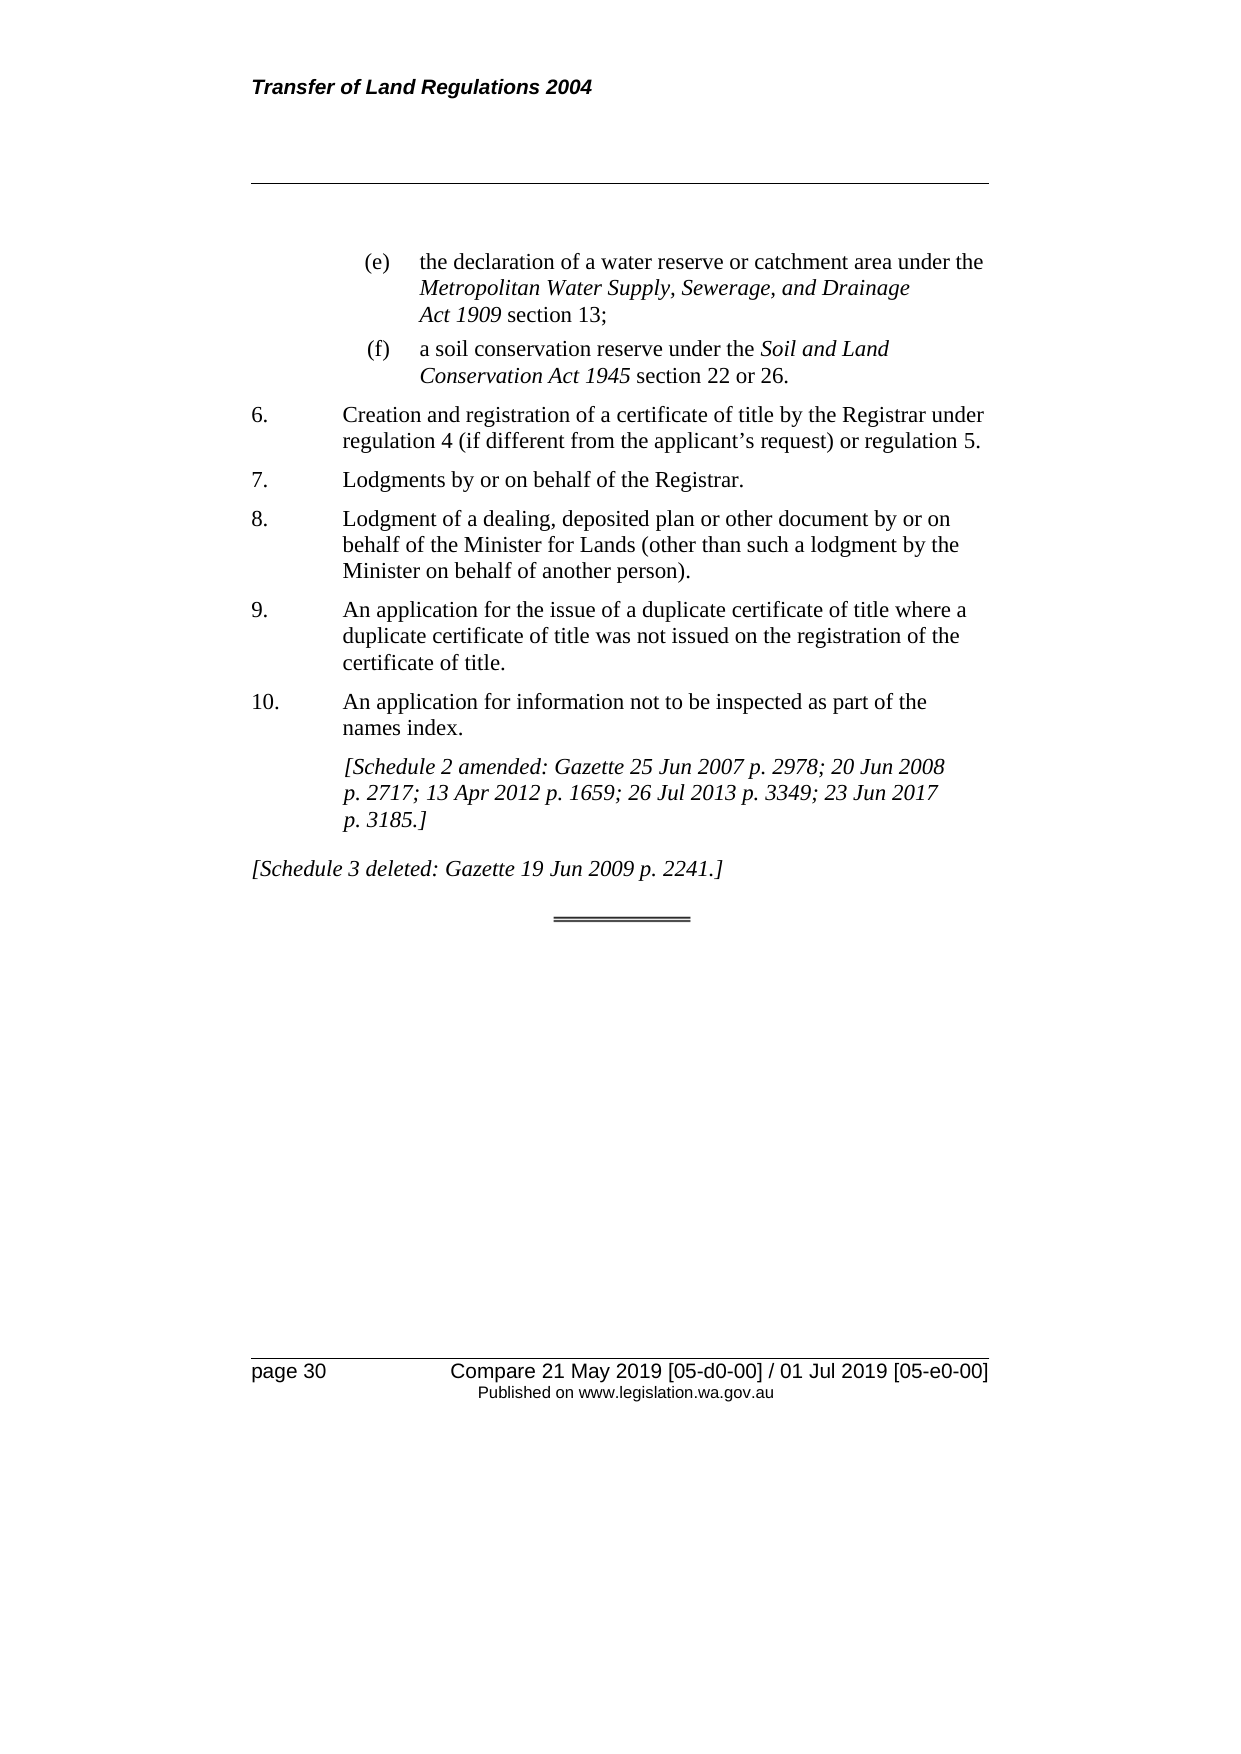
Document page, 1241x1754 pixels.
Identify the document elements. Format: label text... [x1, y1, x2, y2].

text (e) the declaration of a water reserve or catchment area under the Metropolitan Water Supply, Sewerage, and Drainage Act 1909 section 13; [251, 248, 989, 327]
text 10. An application for information not to be inspected as part of the names index. [251, 688, 989, 741]
text [Schedule 3 deleted: Gazette 19 Jun 2009 p. 2241.] [251, 855, 989, 881]
text [Schedule 2 amended: Gazette 25 Jun 2007 p. 2978; 20 Jun 2008 p. 2717; 13 Apr 2012 p. 1659; 26 Jul 2013 p. 3349; 23 Jun 2017 p. 3185.] [251, 753, 989, 832]
text 8. Lodgment of a dealing, deposited plan or other document by or on behalf of the Minister for Lands (other than such a lodgment by the Minister on behalf of another person). [251, 505, 989, 584]
text 9. An application for the issue of a duplicate certificate of title where a duplicate certificate of title was not issued on the registration of the certificate of title. [251, 596, 989, 675]
picture [543, 906, 697, 935]
text 7. Lodgments by or on behalf of the Registrar. [251, 466, 989, 492]
text 6. Creation and registration of a certificate of title by the Registrar under regulation 4 (if different from the applicant’s request) or regulation 5. [251, 401, 989, 453]
text (f) a soil conservation reserve under the Soil and Land Conservation Act 1945 section 22 or 26. [251, 335, 989, 388]
